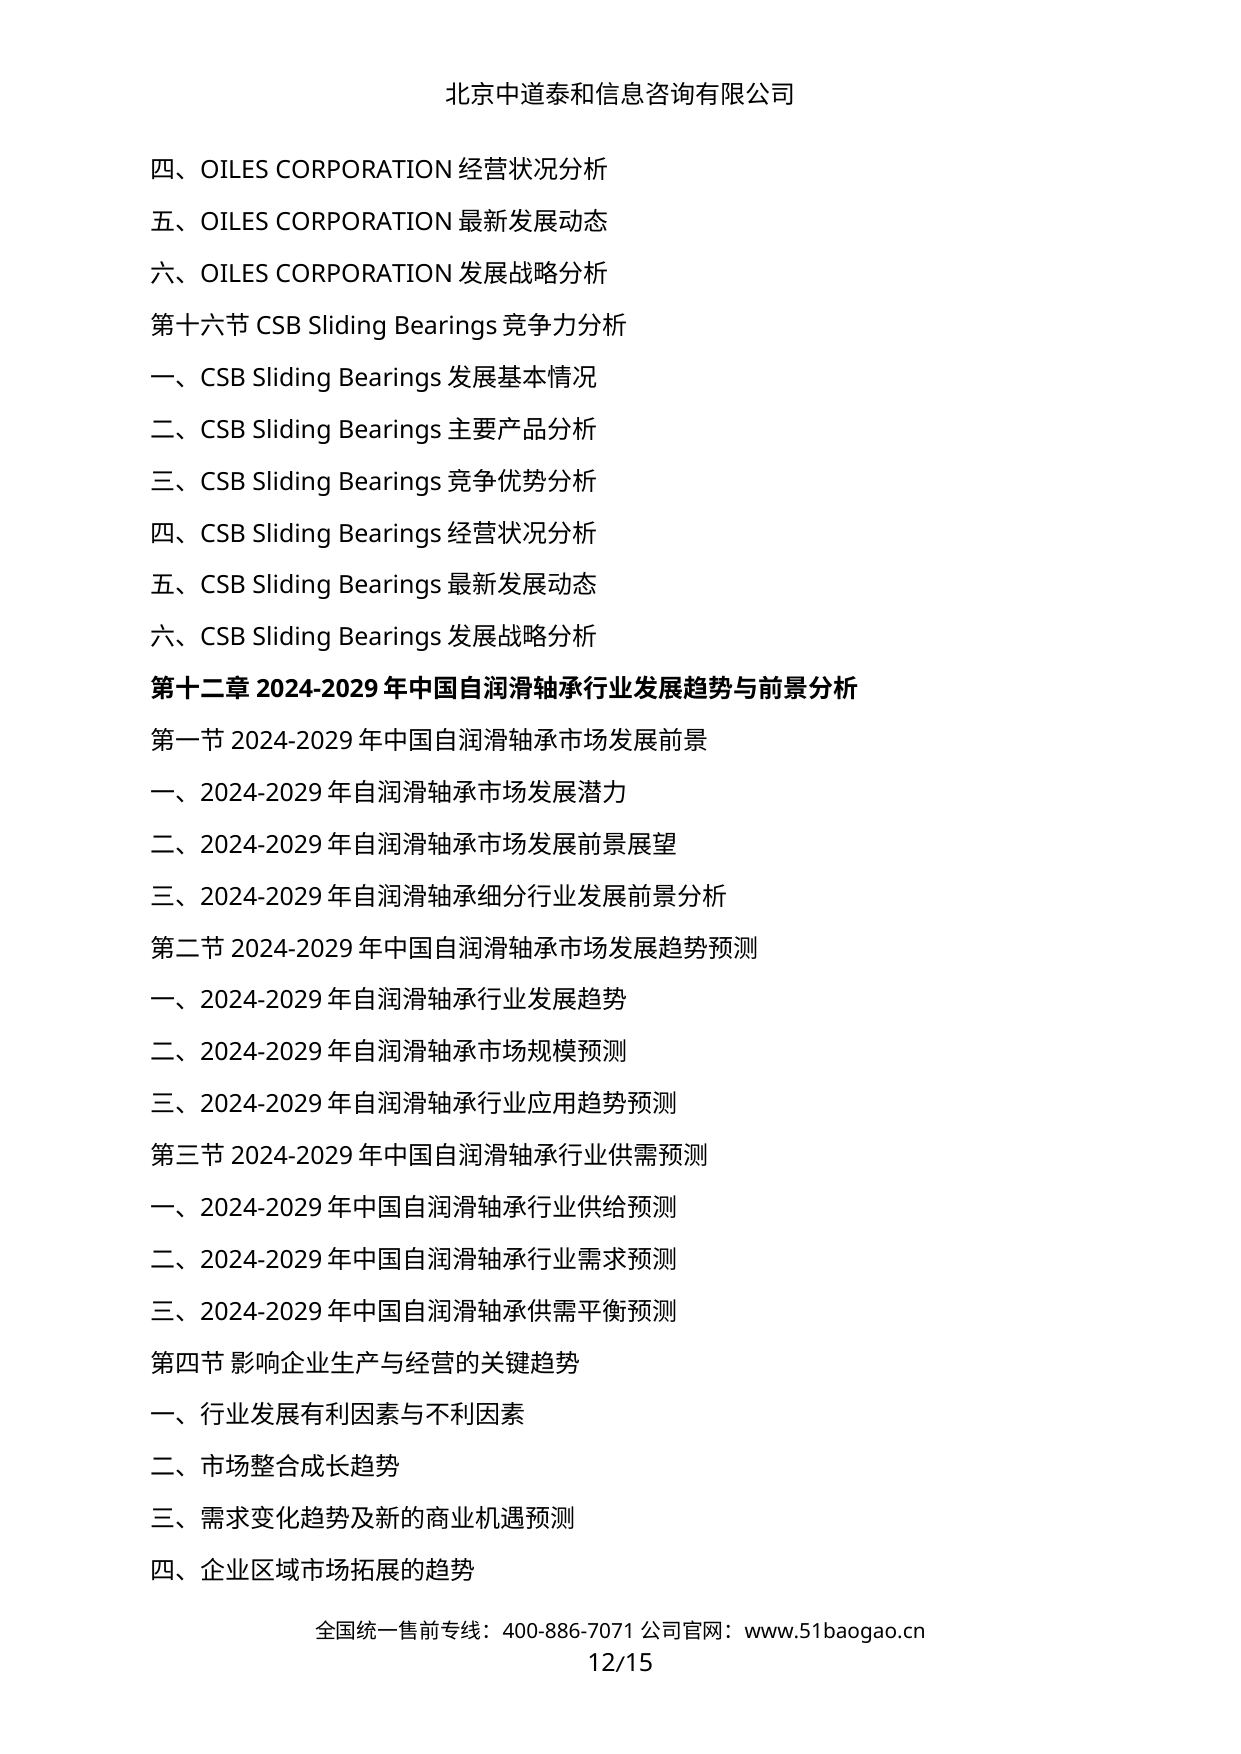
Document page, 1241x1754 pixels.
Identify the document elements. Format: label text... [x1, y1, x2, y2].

text 六、CSB Sliding Bearings发展战略分析 [150, 617, 1090, 653]
text 二、CSB Sliding Bearings主要产品分析 [150, 409, 1090, 446]
text 四、CSB Sliding Bearings经营状况分析 [150, 513, 1090, 549]
text 三、2024-2029年中国自润滑轴承供需平衡预测 [150, 1291, 1090, 1327]
text 二、2024-2029年中国自润滑轴承行业需求预测 [150, 1239, 1090, 1276]
text 五、CSB Sliding Bearings最新发展动态 [150, 565, 1090, 601]
text 二、2024-2029年自润滑轴承市场规模预测 [150, 1032, 1090, 1068]
text 四、企业区域市场拓展的趋势 [150, 1551, 1090, 1587]
text 二、市场整合成长趋势 [150, 1447, 1090, 1483]
text 第一节 2024-2029年中国自润滑轴承市场发展前景 [150, 721, 1090, 757]
text 第四节 影响企业生产与经营的关键趋势 [150, 1343, 1090, 1379]
text 六、OILES CORPORATION发展战略分析 [150, 254, 1090, 290]
text 第三节 2024-2029年中国自润滑轴承行业供需预测 [150, 1136, 1090, 1172]
text 第十六节 CSB Sliding Bearings竞争力分析 [150, 306, 1090, 342]
text 五、OILES CORPORATION最新发展动态 [150, 202, 1090, 238]
text 第二节 2024-2029年中国自润滑轴承市场发展趋势预测 [150, 928, 1090, 964]
text 四、OILES CORPORATION经营状况分析 [150, 150, 1090, 186]
text 一、2024-2029年自润滑轴承市场发展潜力 [150, 772, 1090, 809]
text 一、CSB Sliding Bearings发展基本情况 [150, 357, 1090, 394]
text 三、CSB Sliding Bearings竞争优势分析 [150, 461, 1090, 497]
text 二、2024-2029年自润滑轴承市场发展前景展望 [150, 824, 1090, 861]
text 三、2024-2029年自润滑轴承行业应用趋势预测 [150, 1084, 1090, 1120]
text 三、需求变化趋势及新的商业机遇预测 [150, 1499, 1090, 1535]
text 一、行业发展有利因素与不利因素 [150, 1395, 1090, 1431]
text 三、2024-2029年自润滑轴承细分行业发展前景分析 [150, 876, 1090, 912]
text 一、2024-2029年自润滑轴承行业发展趋势 [150, 980, 1090, 1016]
text 一、2024-2029年中国自润滑轴承行业供给预测 [150, 1187, 1090, 1224]
text 第十二章 2024-2029年中国自润滑轴承行业发展趋势与前景分析 [150, 669, 1090, 705]
